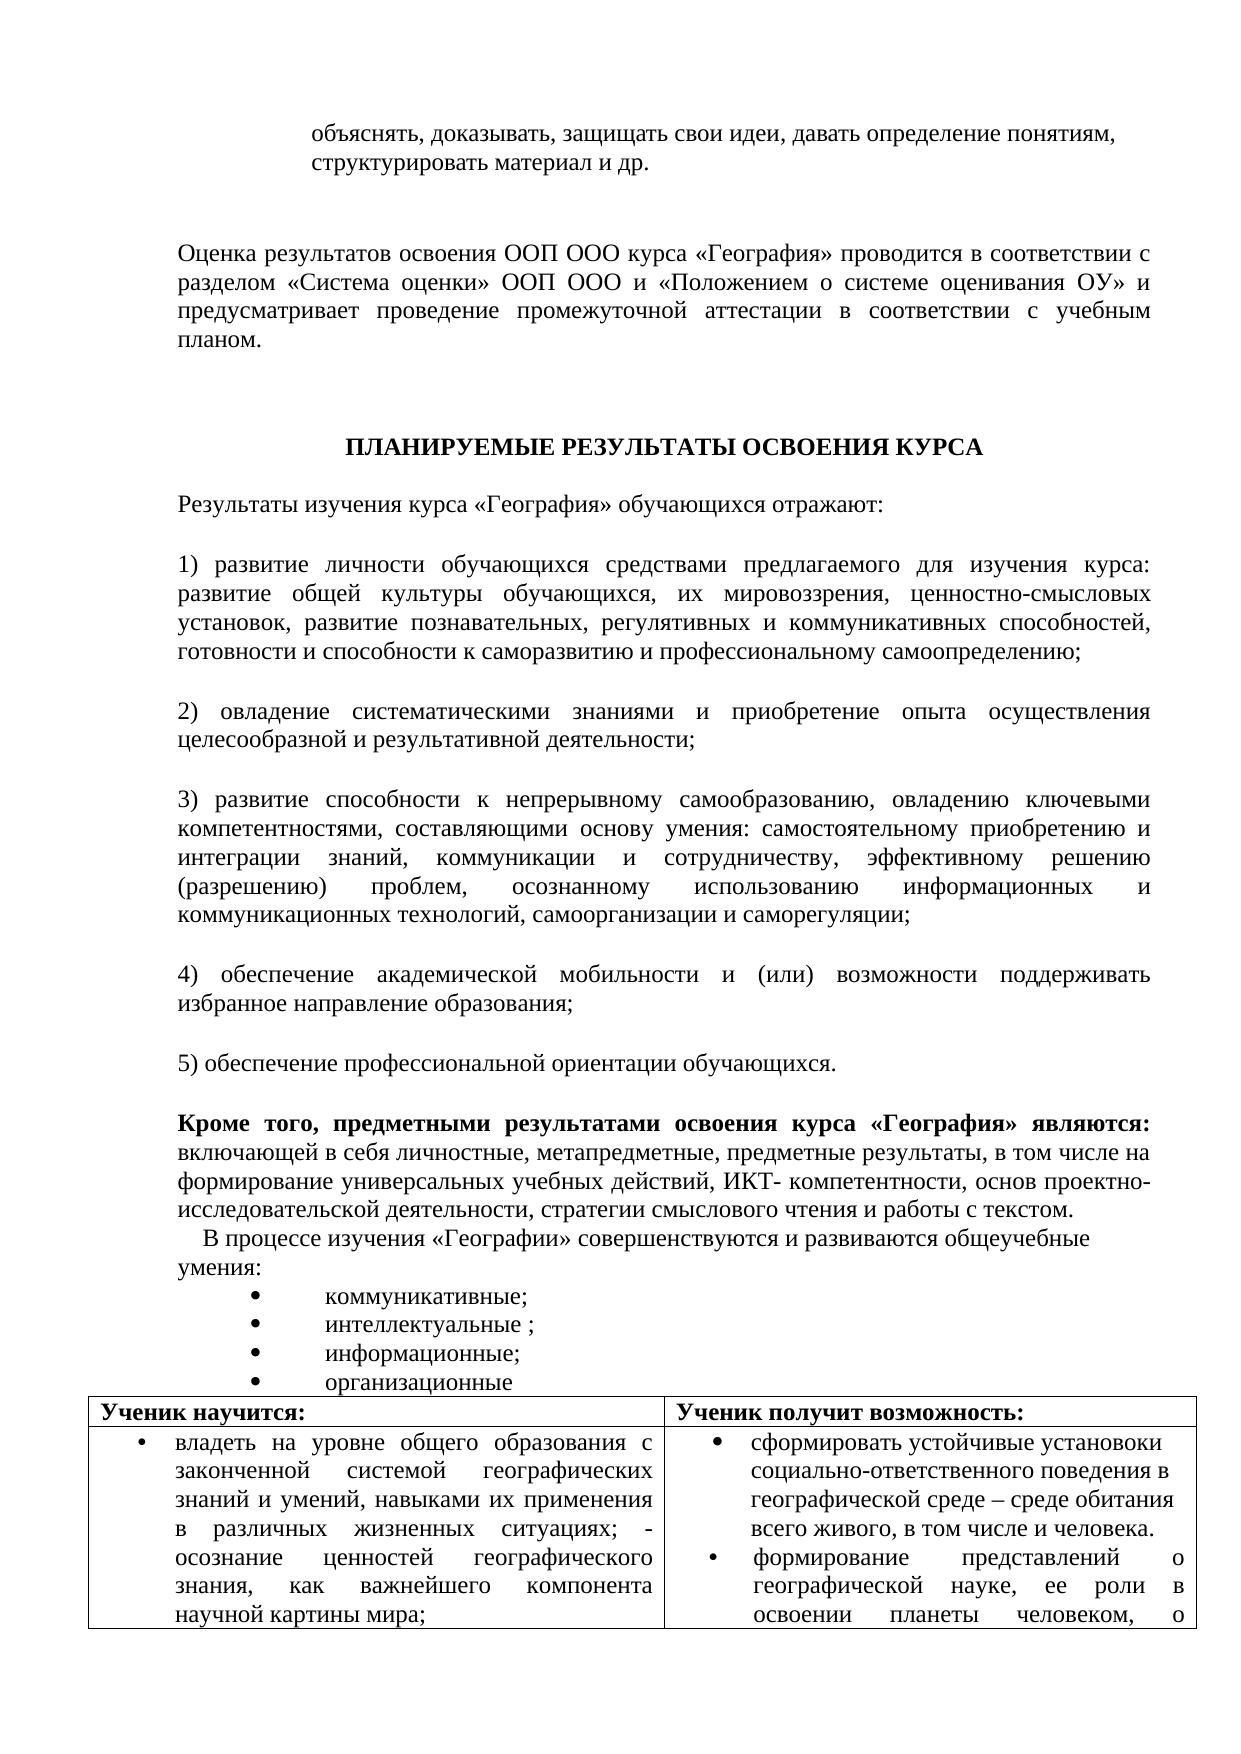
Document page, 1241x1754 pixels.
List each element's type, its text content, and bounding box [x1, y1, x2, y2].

text В процессе изучения «Географии» совершенствуются и развиваются общеучебные умения: [177, 1223, 1158, 1281]
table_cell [89, 1427, 664, 1628]
list интеллектуальные ; [251, 1309, 1152, 1338]
list информационные; [251, 1338, 1152, 1367]
table_header Ученик научится: [89, 1397, 664, 1426]
text Результаты изучения курса «География» обучающихся отражают: [177, 489, 1152, 518]
text Кроме того, предметными результатами освоения курса «География» являются: включающей в себя личностные, метапредметные, предметные результаты, в том числе на формирование универсальных учебных действий, ИКТ- компетентности, основ проектно-исследовательской деятельности, стратегии смыслового чтения и работы с текстом. [177, 1108, 1152, 1223]
text 3) развитие способности к непрерывному самообразованию, овладению ключевыми компетентностями, составляющими основу умения: самостоятельному приобретению и интеграции знаний, коммуникации и сотрудничеству, эффективному решению (разрешению) проблем, осознанному использованию информационных и коммуникационных технологий, самоорганизации и саморегуляции; [177, 784, 1152, 928]
table_header Ученик получит возможность: [665, 1397, 1196, 1426]
list организационные [251, 1367, 1152, 1396]
text 4) обеспечение академической мобильности и (или) возможности поддерживать избранное направление образования; [177, 959, 1152, 1017]
text 2) овладение систематическими знаниями и приобретение опыта осуществления целесообразной и результативной деятельности; [177, 696, 1152, 753]
text 1) развитие личности обучающихся средствами предлагаемого для изучения курса: развитие общей культуры обучающихся, их мировоззрения, ценностно-смысловых установок, развитие познавательных, регулятивных и коммуникативных способностей, готовности и способности к саморазвитию и профессиональному самоопределению; [177, 549, 1152, 664]
text 5) обеспечение профессиональной ориентации обучающихся. [177, 1048, 1152, 1077]
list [274, 118, 1152, 176]
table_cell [665, 1427, 1196, 1628]
text Оценка результатов освоения ООП ООО курса «География» проводится в соответствии с разделом «Система оценки» ООП ООО и «Положением о системе оценивания ОУ» и предусматривает проведение промежуточной аттестации в соответствии с учебным планом. [177, 238, 1152, 353]
list коммуникативные; [251, 1281, 1152, 1309]
text ПЛАНИРУЕМЫЕ РЕЗУЛЬТАТЫ ОСВОЕНИЯ КУРСА [177, 432, 1152, 461]
